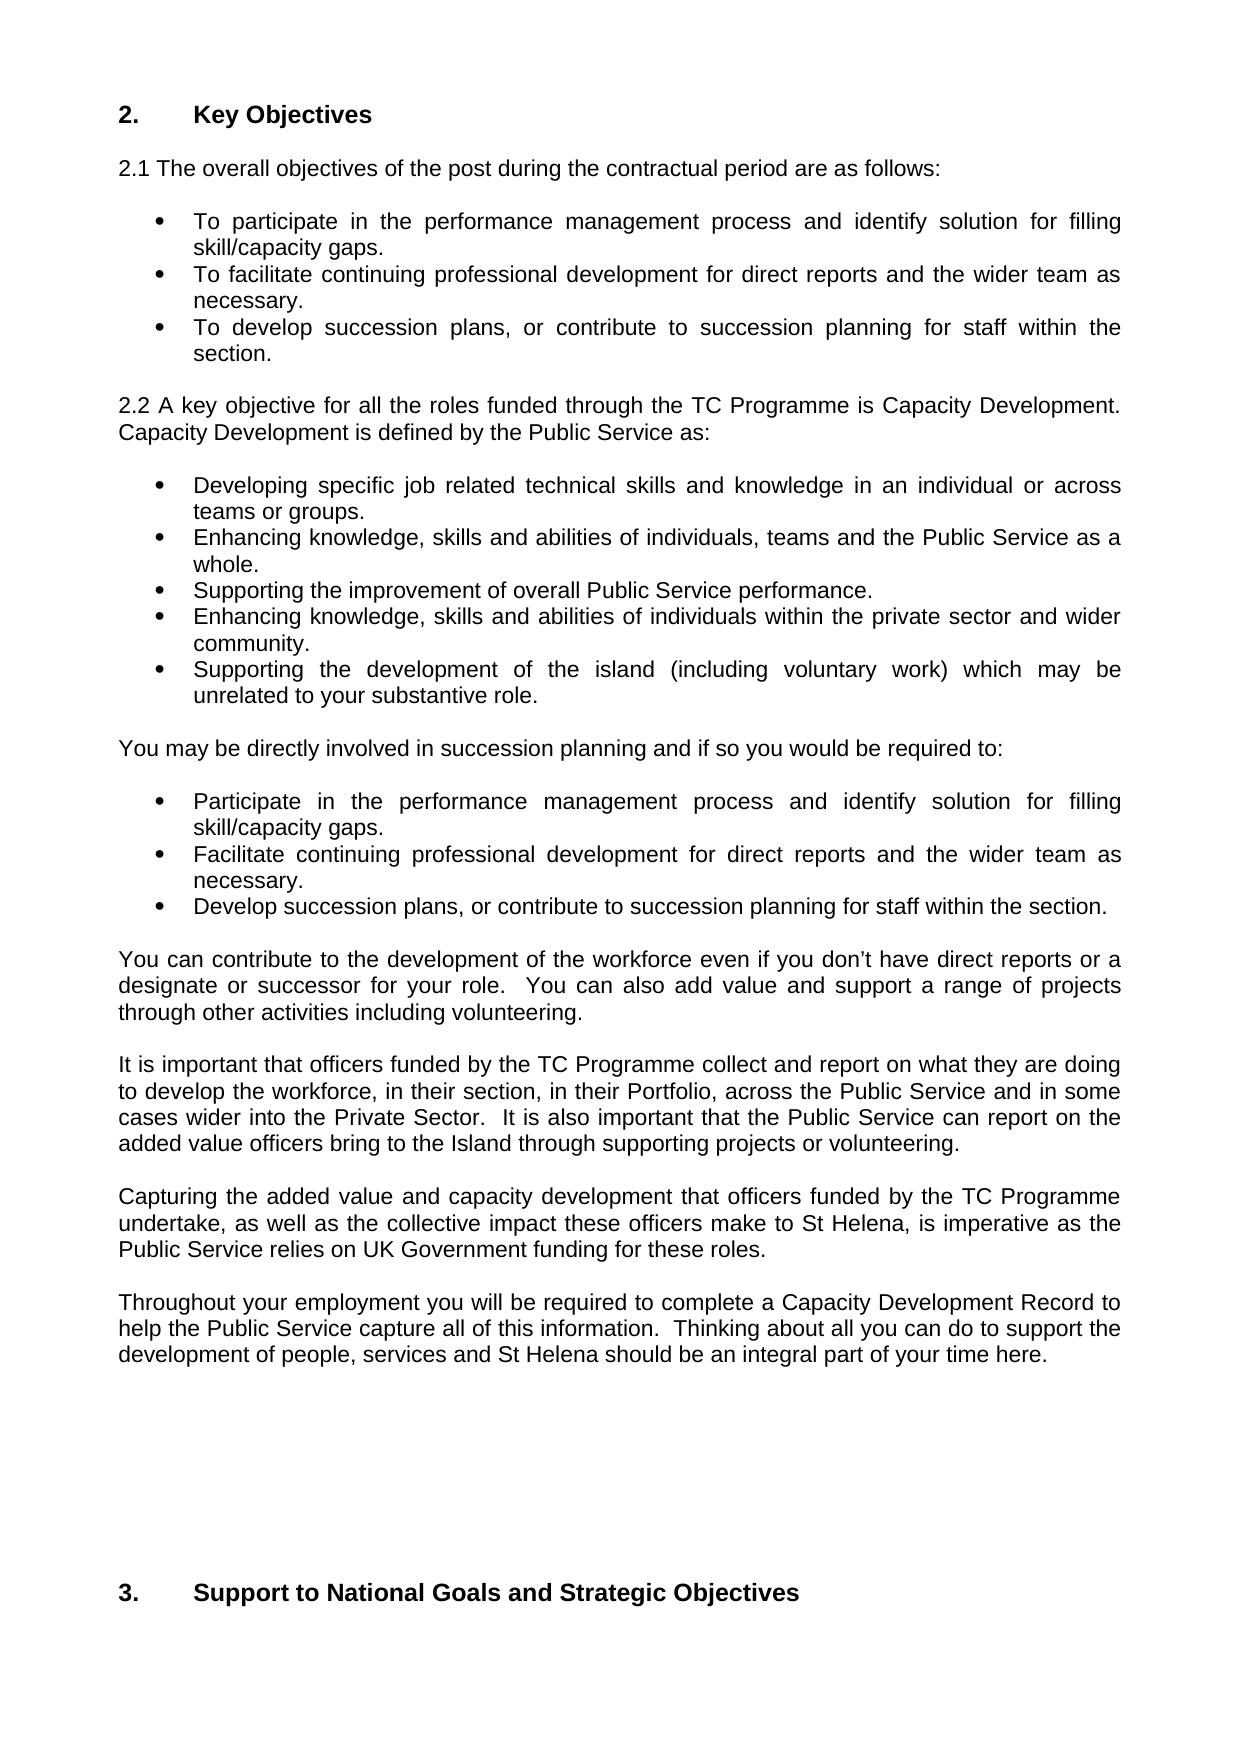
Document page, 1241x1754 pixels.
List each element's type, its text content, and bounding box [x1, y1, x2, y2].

text You can contribute to the development of the workforce even if you don’t have direct reports or a designate or successor for your role. You can also add value and support a range of projects through other activities including volunteering. [118, 946, 1122, 1025]
list To facilitate continuing professional development for direct reports and the wider team as necessary. [156, 261, 1122, 313]
text Capturing the added value and capacity development that officers funded by the TC Programme undertake, as well as the collective impact these officers make to St Helena, is imperative as the Public Service relies on UK Government funding for these roles. [118, 1183, 1122, 1262]
list Enhancing knowledge, skills and abilities of individuals, teams and the Public Service as a whole. [156, 524, 1122, 577]
text It is important that officers funded by the TC Programme collect and report on what they are doing to develop the workforce, in their section, in their Portfolio, across the Public Service and in some cases wider into the Private Sector. It is also important that the Public Service can report on the added value officers bring to the Island through supporting projects or volunteering. [118, 1051, 1122, 1157]
list Enhancing knowledge, skills and abilities of individuals within the private sector and wider community. [156, 603, 1122, 656]
list Supporting the development of the island (including voluntary work) which may be unrelated to your substantive role. [156, 656, 1122, 709]
text 3. Support to National Goals and Strategic Objectives [118, 1578, 1122, 1607]
text 2.1 The overall objectives of the post during the contractual period are as follows: [118, 155, 1122, 182]
text 2.2 A key objective for all the roles funded through the TC Programme is Capacity Development. Capacity Development is defined by the Public Service as: [118, 392, 1122, 445]
list Supporting the improvement of overall Public Service performance. [156, 577, 1122, 603]
list To develop succession plans, or contribute to succession planning for staff within the section. [156, 313, 1122, 366]
text Throughout your employment you will be required to complete a Capacity Development Record to help the Public Service capture all of this information. Thinking about all you can do to support the development of people, services and St Helena should be an integral part of your time here. [118, 1288, 1122, 1368]
text 2. Key Objectives [118, 100, 1122, 129]
list Facilitate continuing professional development for direct reports and the wider team as necessary. [156, 841, 1122, 893]
list Participate in the performance management process and identify solution for filling skill/capacity gaps. [156, 788, 1122, 841]
list Develop succession plans, or contribute to succession planning for staff within the section. [156, 893, 1122, 919]
list Developing specific job related technical skills and knowledge in an individual or across teams or groups. [156, 472, 1122, 524]
text You may be directly involved in succession planning and if so you would be required to: [118, 735, 1122, 761]
list To participate in the performance management process and identify solution for filling skill/capacity gaps. [156, 208, 1122, 261]
